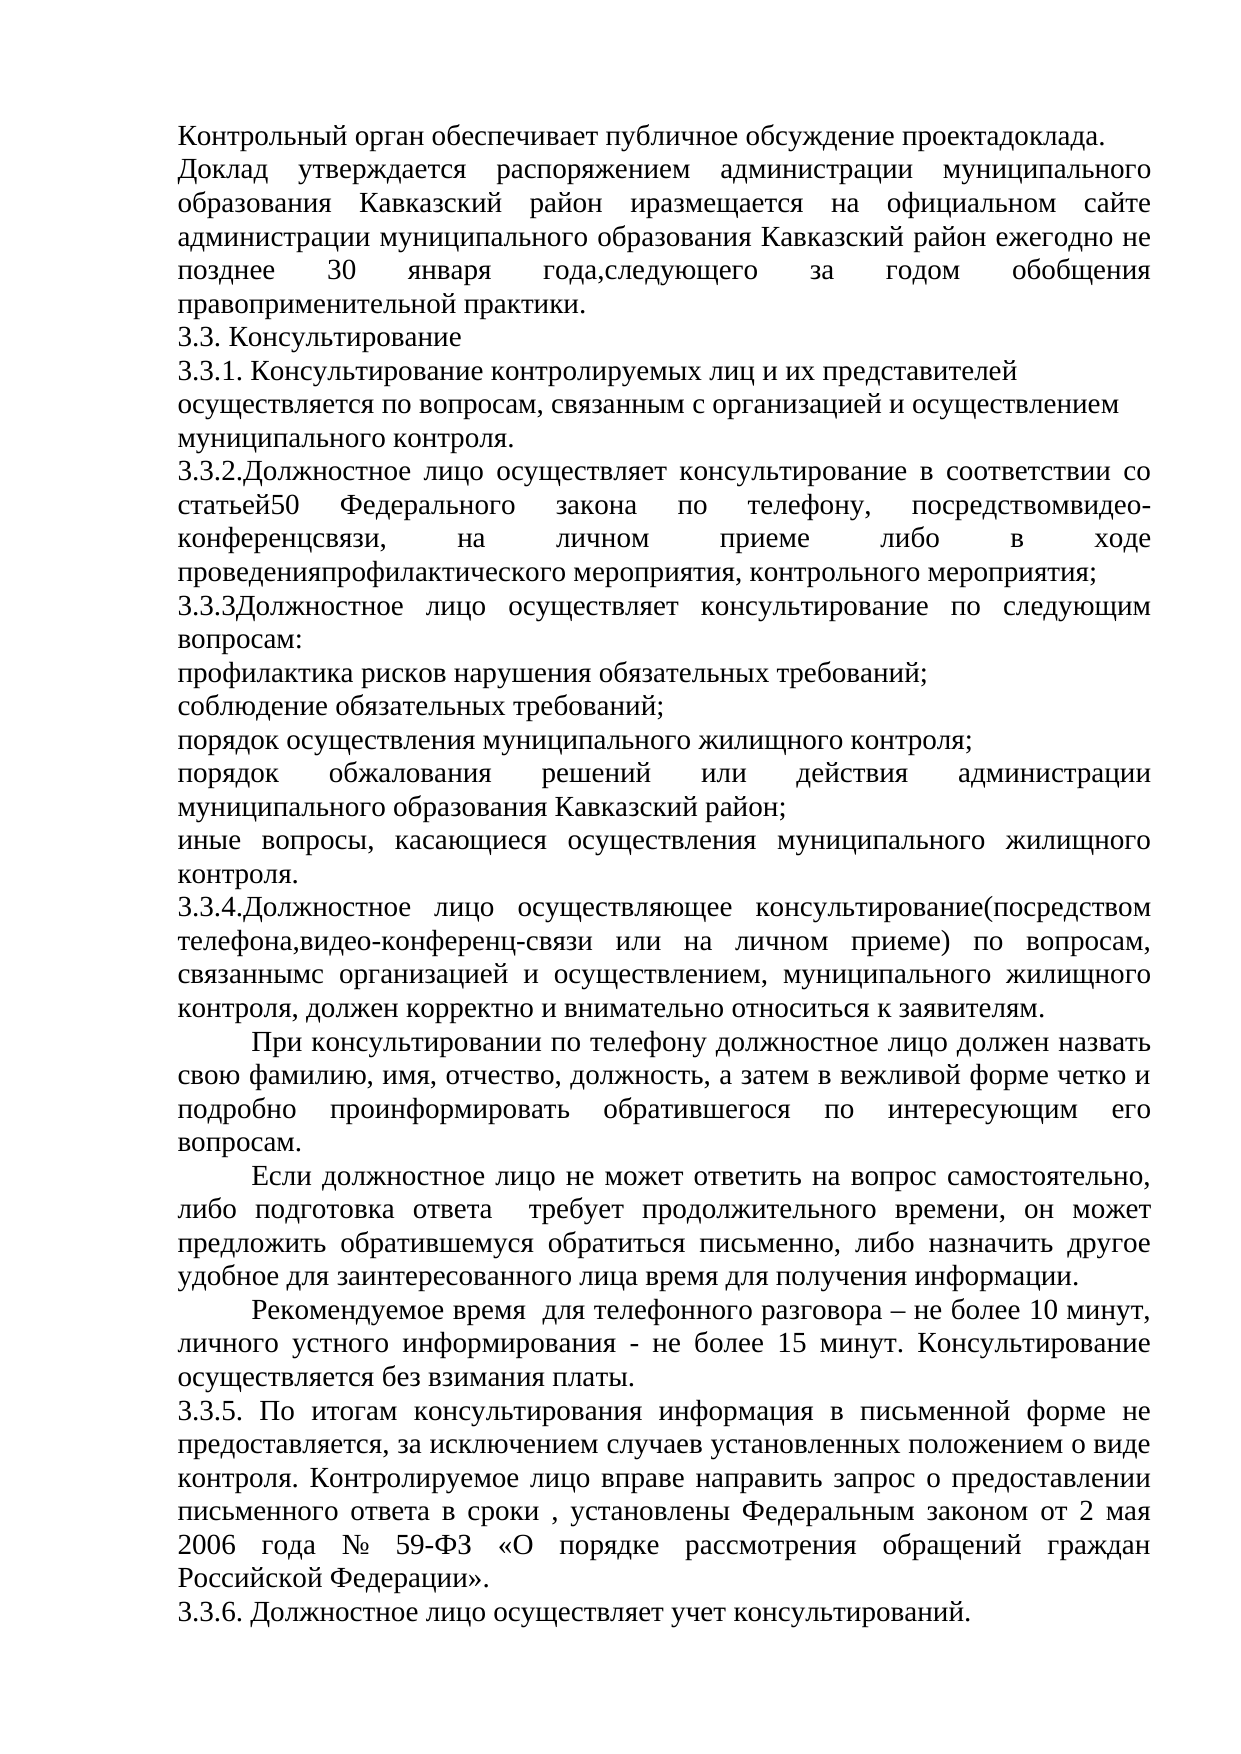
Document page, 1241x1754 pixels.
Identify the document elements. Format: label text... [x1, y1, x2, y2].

text 3.3.2.Должностное лицо осуществляет консультирование в соответствии со статьей50 Федерального закона по телефону, посредствомвидео-конференцсвязи, на личном приеме либо в ходе проведенияпрофилактического мероприятия, контрольного мероприятия; [177, 453, 1152, 588]
text 3.3.4.Должностное лицо осуществляющее консультирование(посредством телефона,видео-конференц-связи или на личном приеме) по вопросам, связаннымс организацией и осуществлением, муниципального жилищного контроля, должен корректно и внимательно относиться к заявителям. [177, 889, 1152, 1024]
text соблюдение обязательных требований; [177, 688, 1152, 722]
text 3.3. Консультирование [177, 319, 1152, 353]
text порядок обжалования решений или действия администрации муниципального образования Кавказский район; [177, 755, 1152, 822]
text муниципального контроля. [177, 420, 1152, 453]
text При консультировании по телефону должностное лицо должен назвать свою фамилию, имя, отчество, должность, а затем в вежливой форме четко и подробно проинформировать обратившегося по интересующим его вопросам. [177, 1024, 1152, 1158]
text 3.3.1. Консультирование контролируемых лиц и их представителей [177, 353, 1152, 386]
text Если должностное лицо не может ответить на вопрос самостоятельно, либо подготовка ответа требует продолжительного времени, он может предложить обратившемуся обратиться письменно, либо назначить другое удобное для заинтересованного лица время для получения информации. [177, 1158, 1152, 1292]
text 3.3.5. По итогам консультирования информация в письменной форме не предоставляется, за исключением случаев установленных положением о виде контроля. Контролируемое лицо вправе направить запрос о предоставлении письменного ответа в сроки , установлены Федеральным законом от 2 мая 2006 года № 59-ФЗ «О порядке рассмотрения обращений граждан Российской Федерации». [177, 1393, 1152, 1594]
text осуществляется по вопросам, связанным с организацией и осуществлением [177, 386, 1152, 420]
text порядок осуществления муниципального жилищного контроля; [177, 722, 1152, 755]
text профилактика рисков нарушения обязательных требований; [177, 655, 1152, 688]
text Контрольный орган обеспечивает публичное обсуждение проектадоклада. [177, 118, 1152, 152]
text иные вопросы, касающиеся осуществления муниципального жилищного контроля. [177, 822, 1152, 889]
text Рекомендуемое время для телефонного разговора – не более 10 минут, личного устного информирования - не более 15 минут. Консультирование осуществляется без взимания платы. [177, 1292, 1152, 1393]
text 3.3.6. Должностное лицо осуществляет учет консультирований. [177, 1594, 1152, 1627]
text Доклад утверждается распоряжением администрации муниципального образования Кавказский район иразмещается на официальном сайте администрации муниципального образования Кавказский район ежегодно не позднее 30 января года,следующего за годом обобщения правоприменительной практики. [177, 152, 1152, 319]
text 3.3.3Должностное лицо осуществляет консультирование по следующим вопросам: [177, 588, 1152, 655]
